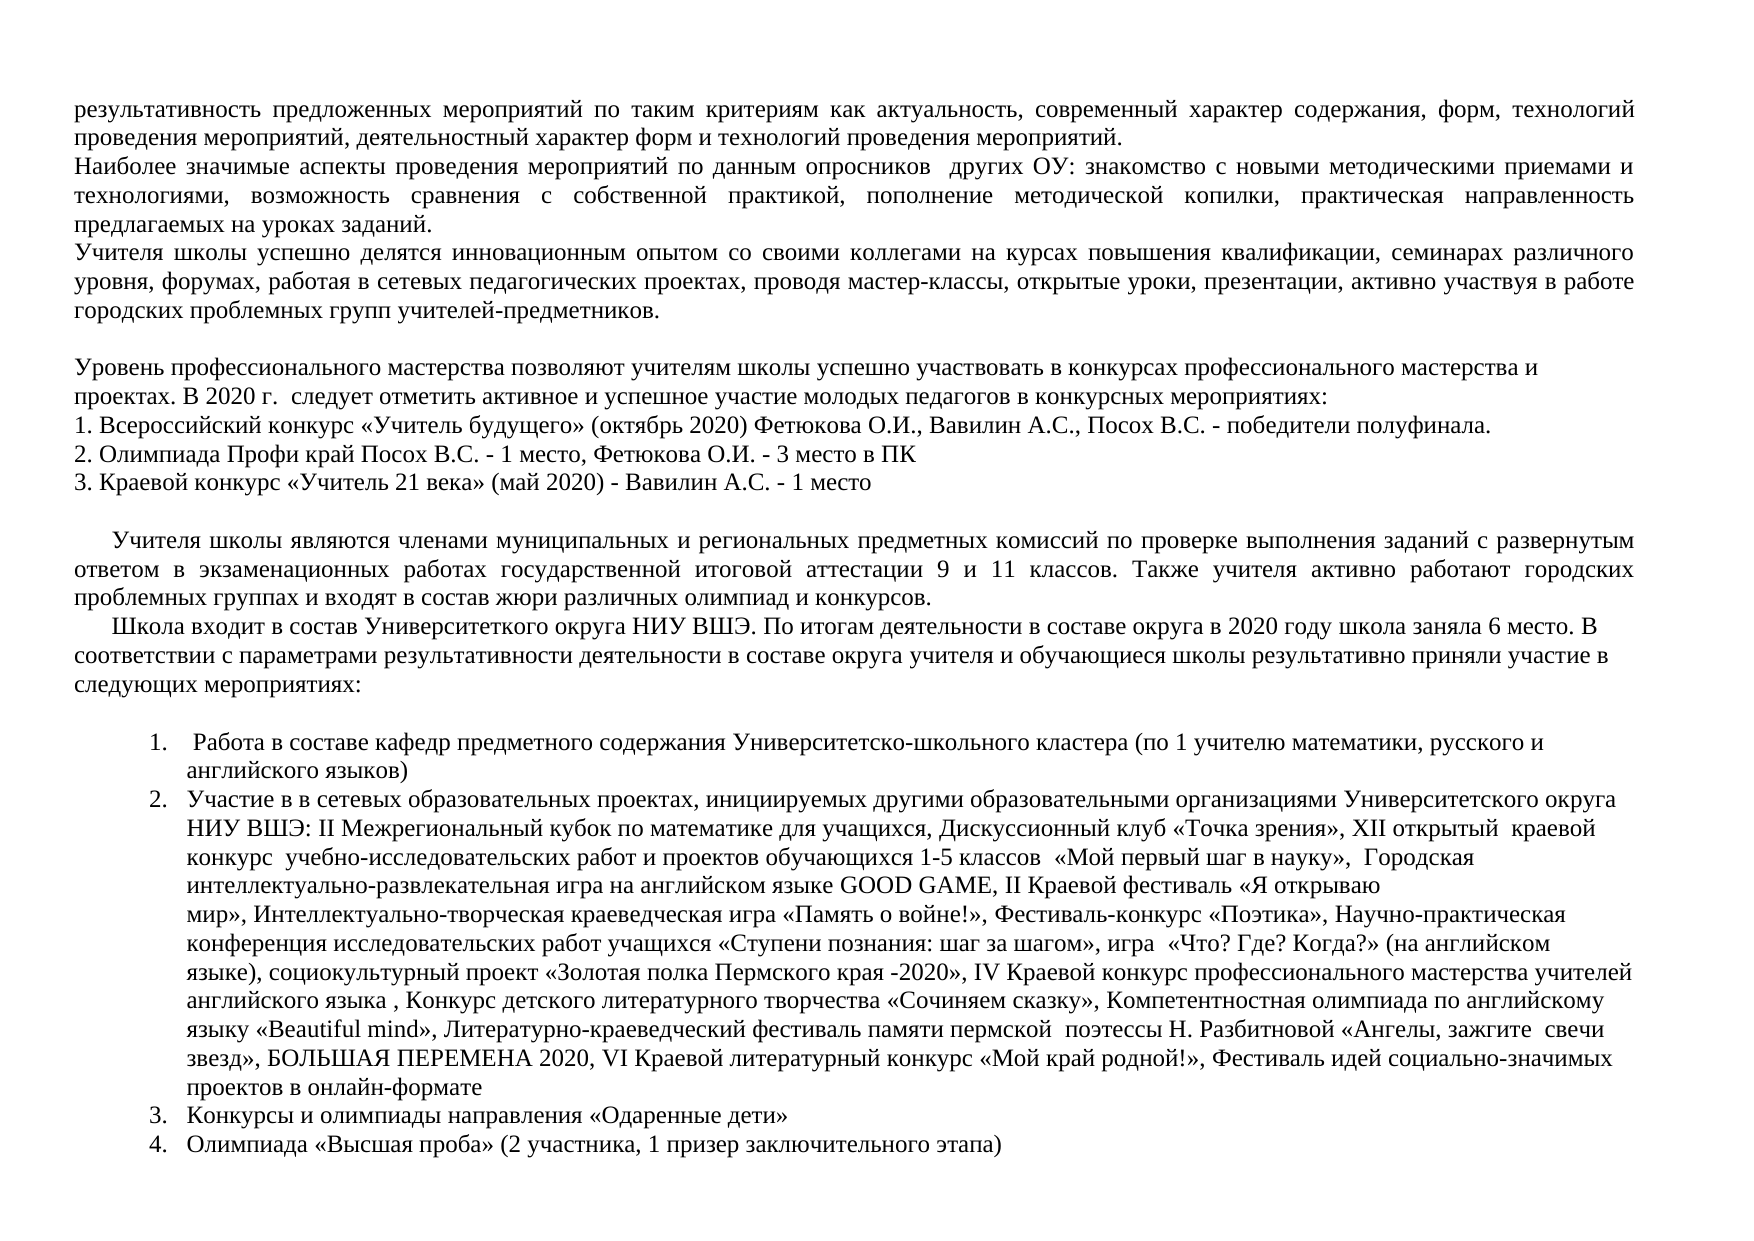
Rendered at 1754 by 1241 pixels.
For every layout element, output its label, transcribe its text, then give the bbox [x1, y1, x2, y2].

list Конкурсы и олимпиады направления «Одаренные дети» [149, 1100, 1636, 1129]
text 2. Олимпиада Профи край Посох В.С. - 1 место, Фетюкова О.И. - 3 место в ПК [74, 439, 1636, 467]
list Участие в в сетевых образовательных проектах, инициируемых другими образовательными организациями Университетского округа НИУ ВШЭ: II Межрегиональный кубок по математике для учащихся, Дискуссионный клуб «Точка зрения», XII открытый краевой конкурс учебно-исследовательских работ и проектов обучающихся 1-5 классов «Мой первый шаг в науку», Городская интеллектуально-развлекательная игра на английском языке GOOD GAME, II Краевой фестиваль «Я открываю мир», Интеллектуально-творческая краеведческая игра «Память о войне!», Фестиваль-конкурс «Поэтика», Научно-практическая конференция исследовательских работ учащихся «Ступени познания: шаг за шагом», игра «Что? Где? Когда?» (на английском языке), социокультурный проект «Золотая полка Пермского края -2020», IV Краевой конкурс профессионального мастерства учителей английского языка , Конкурс детского литературного творчества «Сочиняем сказку», Компетентностная олимпиада по английскому языку «Beautiful mind», Литературно-краеведческий фестиваль памяти пермской поэтессы Н. Разбитновой «Ангелы, зажгите свечи звезд», БОЛЬШАЯ ПЕРЕМЕНА 2020, VI Краевой литературный конкурс «Мой край родной!», Фестиваль идей социально-значимых проектов в онлайн-формате [149, 784, 1636, 1100]
text 1. Всероссийский конкурс «Учитель будущего» (октябрь 2020) Фетюкова О.И., Вавилин А.С., Посох В.С. - победители полуфинала. [74, 410, 1636, 439]
text Уровень профессионального мастерства позволяют учителям школы успешно участвовать в конкурсах профессионального мастерства и проектах. В 2020 г. следует отметить активное и успешное участие молодых педагогов в конкурсных мероприятиях: [74, 352, 1636, 410]
text Учителя школы успешно делятся инновационным опытом со своими коллегами на курсах повышения квалификации, семинарах различного уровня, форумах, работая в сетевых педагогических проектах, проводя мастер-классы, открытые уроки, презентации, активно участвуя в работе городских проблемных групп учителей-предметников. [74, 237, 1636, 324]
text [74, 94, 1636, 151]
list Олимпиада «Высшая проба» (2 участника, 1 призер заключительного этапа) [149, 1129, 1636, 1158]
list Работа в составе кафедр предметного содержания Университетско-школьного кластера (по 1 учителю математики, русского и английского языков) [149, 727, 1636, 784]
text Учителя школы являются членами муниципальных и региональных предметных комиссий по проверке выполнения заданий с развернутым ответом в экзаменационных работах государственной итоговой аттестации 9 и 11 классов. Также учителя активно работают городских проблемных группах и входят в состав жюри различных олимпиад и конкурсов. [74, 525, 1636, 611]
text Наиболее значимые аспекты проведения мероприятий по данным опросников других ОУ: знакомство с новыми методическими приемами и технологиями, возможность сравнения с собственной практикой, пополнение методической копилки, практическая направленность предлагаемых на уроках заданий. [74, 151, 1636, 237]
text 3. Краевой конкурс «Учитель 21 века» (май 2020) - Вавилин А.С. - 1 место [74, 467, 1636, 496]
text Школа входит в состав Университеткого округа НИУ ВШЭ. По итогам деятельности в составе округа в 2020 году школа заняла 6 место. В соответствии с параметрами результативности деятельности в составе округа учителя и обучающиеся школы результативно приняли участие в следующих мероприятиях: [74, 611, 1636, 697]
